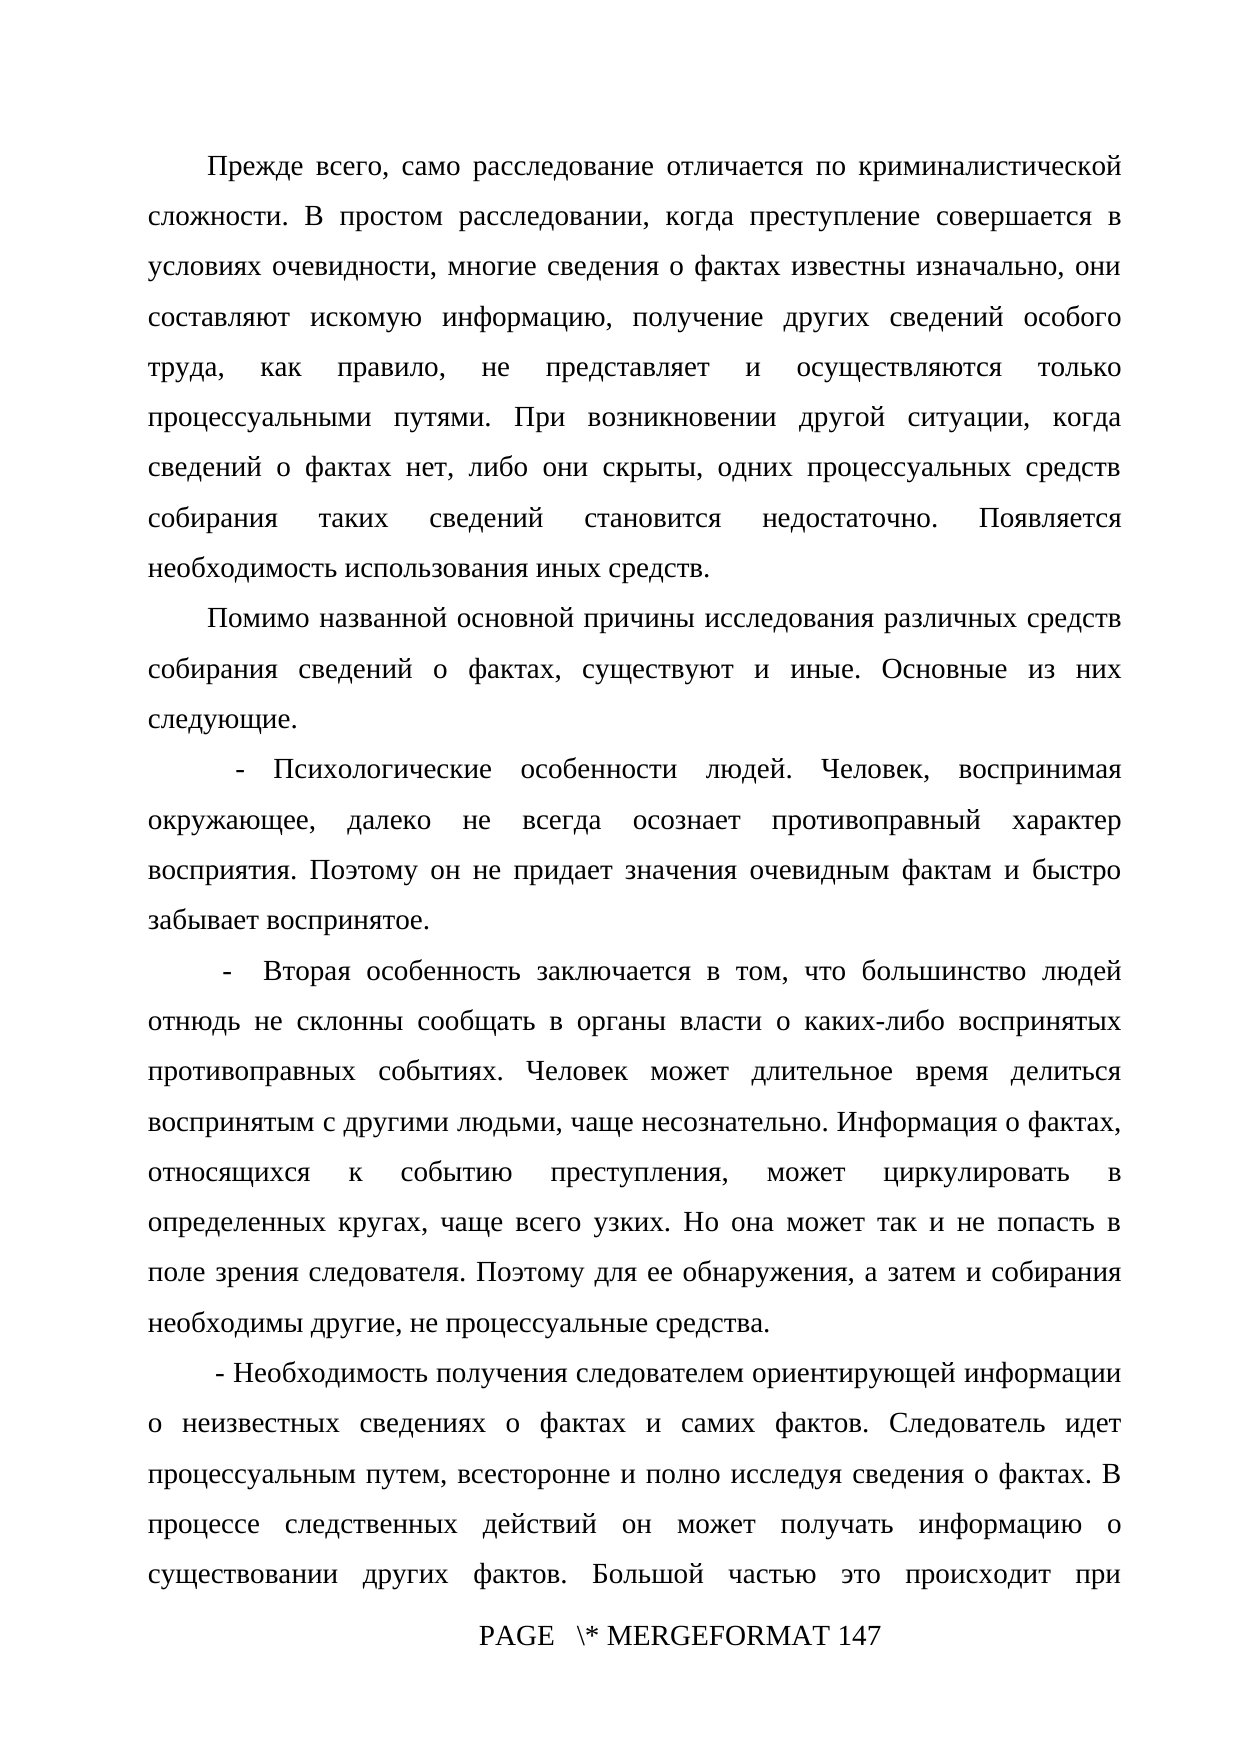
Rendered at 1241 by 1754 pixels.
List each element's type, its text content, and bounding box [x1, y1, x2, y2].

text - Вторая особенность заключается в том, что большинство людей отнюдь не склонны сообщать в органы власти о каких-либо воспринятых противоправных событиях. Человек может длительное время делиться воспринятым с другими людьми, чаще несознательно. Информация о фактах, относящихся к событию преступления, может циркулировать в определенных кругах, чаще всего узких. Но она может так и не попасть в поле зрения следователя. Поэтому для ее обнаружения, а затем и собирания необходимы другие, не процессуальные средства. [148, 953, 1122, 1338]
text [148, 1355, 1122, 1590]
text - Психологические особенности людей. Человек, воспринимая окружающее, далеко не всегда осознает противоправный характер восприятия. Поэтому он не придает значения очевидным фактам и быстро забывает воспринятое. [148, 751, 1122, 936]
text Помимо названной основной причины исследования различных средств собирания сведений о фактах, существуют и иные. Основные из них следующие. [148, 601, 1122, 735]
text Прежде всего, само расследование отличается по криминалистической сложности. В простом расследовании, когда преступление совершается в условиях очевидности, многие сведения о фактах известны изначально, они составляют искомую информацию, получение других сведений особого труда, как правило, не представляет и осуществляются только процессуальными путями. При возникновении другой ситуации, когда сведений о фактах нет, либо они скрыты, одних процессуальных средств собирания таких сведений становится недостаточно. Появляется необходимость использования иных средств. [148, 148, 1122, 584]
